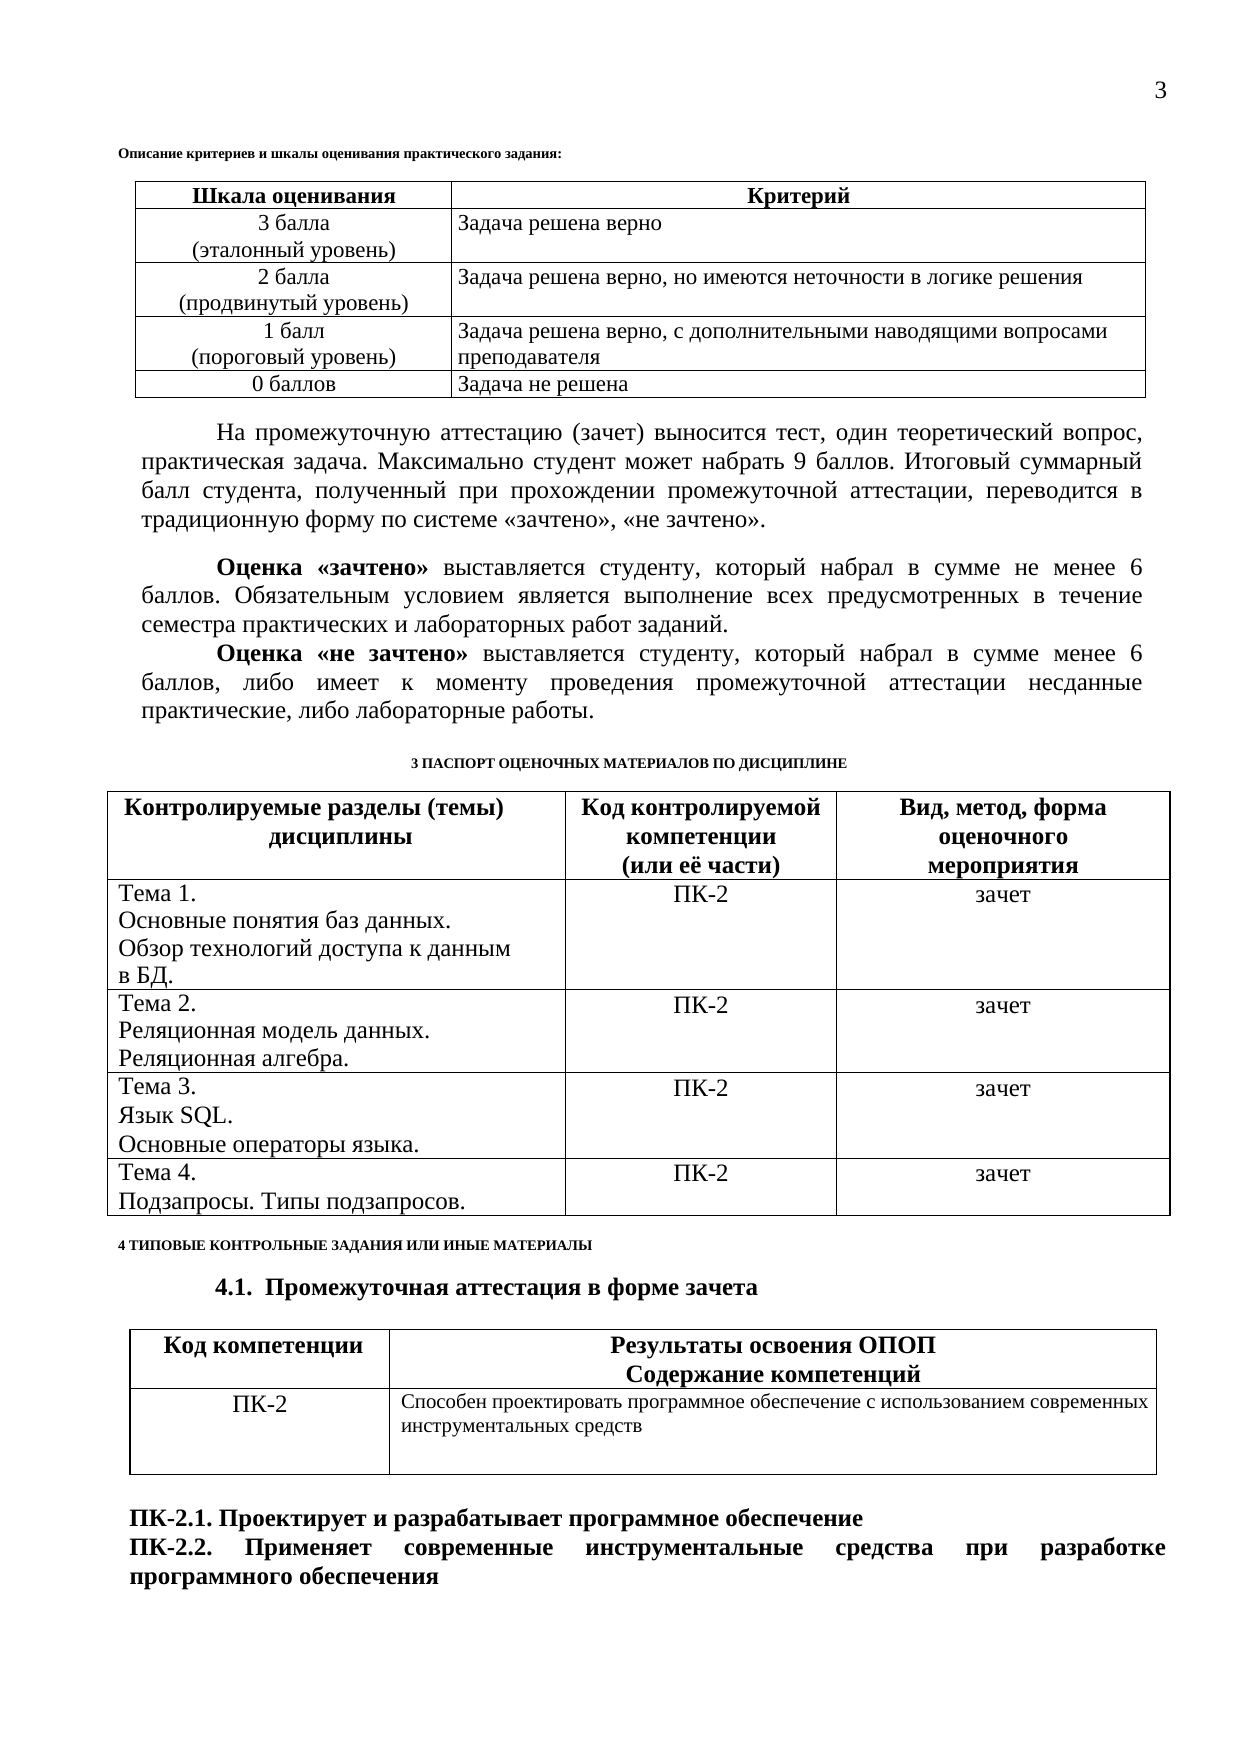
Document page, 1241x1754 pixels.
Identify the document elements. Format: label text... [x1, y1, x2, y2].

table_header Вид, метод, форма оценочного мероприятия [837, 792, 1169, 878]
table_cell ПК-2 [566, 1159, 836, 1214]
table_header Код контролируемой компетенции (или её части) [566, 792, 836, 878]
subtitle Описание критериев и шкалы оценивания практического задания: [118, 132, 1167, 161]
subtitle 3 ПАСПОРТ ОЦЕНОЧНЫХ МАТЕРИАЛОВ ПО ДИСЦИПЛИНЕ [118, 743, 1140, 772]
table_cell Способен проектировать программное обеспечение с использованием современных инструментальных средств [390, 1389, 1156, 1474]
table_cell Тема 1. Основные понятия баз данных. Обзор технологий доступа к данным в БД. [108, 880, 565, 989]
table_cell Тема 2. Реляционная модель данных. Реляционная алгебра. [108, 990, 565, 1072]
table_cell зачет [837, 880, 1169, 989]
table_cell Задача решена верно [452, 209, 1145, 262]
table_cell ПК-2 [566, 880, 836, 989]
table_cell зачет [837, 1073, 1169, 1157]
table_cell Задача решена верно, но имеются неточности в логике решения [452, 263, 1145, 316]
text Оценка «зачтено» выставляется студенту, который набрал в сумме не менее 6 баллов. Обязательным условием является выполнение всех предусмотренных в течение семестра практических и лабораторных работ заданий. [141, 552, 1143, 638]
table_cell 1 балл (пороговый уровень) [136, 317, 451, 369]
table_header Критерий [452, 182, 1145, 208]
text На промежуточную аттестацию (зачет) выносится тест, один теоретический вопрос, практическая задача. Максимально студент может набрать 9 баллов. Итоговый суммарный балл студента, полученный при прохождении промежуточной аттестации, переводится в традиционную форму по системе «зачтено», «не зачтено». [141, 417, 1143, 532]
table_cell Тема 3. Язык SQL. Основные операторы языка. [108, 1073, 565, 1157]
table_cell 3 балла (эталонный уровень) [136, 209, 451, 262]
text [129, 1503, 1167, 1532]
table_header Контролируемые разделы (темы) дисциплины [108, 792, 565, 878]
text ПК-2.2. Применяет современные инструментальные средства при разработке программного обеспечения [129, 1532, 1167, 1590]
table_header Код компетенции [131, 1330, 389, 1388]
table_cell 2 балла (продвинутый уровень) [136, 263, 451, 316]
table_cell зачет [837, 990, 1169, 1072]
list Промежуточная аттестация в форме зачета [215, 1272, 1167, 1300]
table_cell зачет [837, 1159, 1169, 1214]
table_cell 0 баллов [136, 371, 451, 397]
table_cell Тема 4. Подзапросы. Типы подзапросов. [108, 1159, 565, 1214]
table_header Результаты освоения ОПОП Содержание компетенций [390, 1330, 1156, 1388]
subtitle 4 ТИПОВЫЕ КОНТРОЛЬНЫЕ ЗАДАНИЯ ИЛИ ИНЫЕ МАТЕРИАЛЫ [118, 1225, 1167, 1254]
table_cell Задача решена верно, с дополнительными наводящими вопросами преподавателя [452, 317, 1145, 369]
table_cell ПК-2 [566, 990, 836, 1072]
table_cell ПК-2 [566, 1073, 836, 1157]
table_cell Задача не решена [452, 371, 1145, 397]
text Оценка «не зачтено» выставляется студенту, который набрал в сумме менее 6 баллов, либо имеет к моменту проведения промежуточной аттестации несданные практические, либо лабораторные работы. [141, 638, 1143, 724]
table_header Шкала оценивания [136, 182, 451, 208]
table_cell ПК-2 [131, 1389, 389, 1474]
